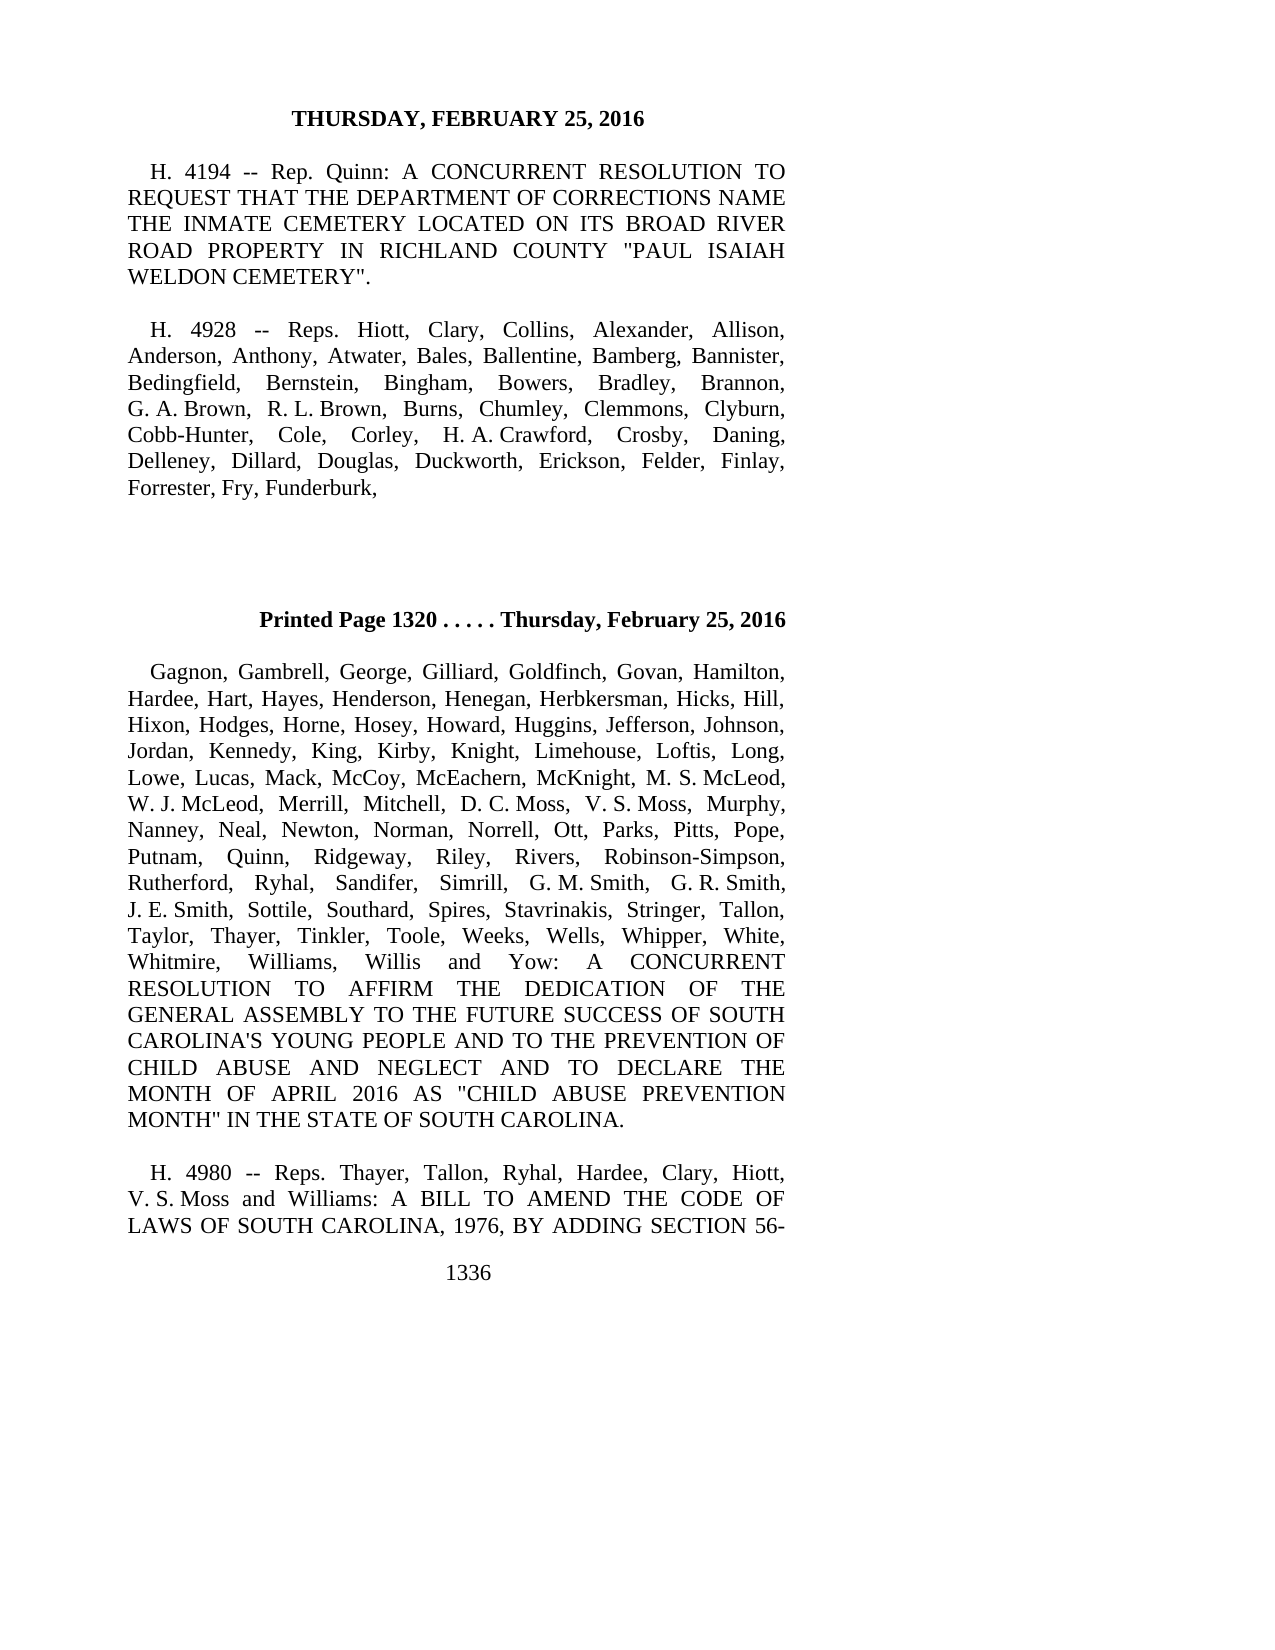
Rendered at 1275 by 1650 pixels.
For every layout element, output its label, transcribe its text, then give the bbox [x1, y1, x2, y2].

text H. 4194 -- Rep. Quinn: A CONCURRENT RESOLUTION TO REQUEST THAT THE DEPARTMENT OF CORRECTIONS NAME THE INMATE CEMETERY LOCATED ON ITS BROAD RIVER ROAD PROPERTY IN RICHLAND COUNTY "PAUL ISAIAH WELDON CEMETERY". [127, 158, 786, 289]
text H. 4928 -- Reps. Hiott, Clary, Collins, Alexander, Allison, Anderson, Anthony, Atwater, Bales, Ballentine, Bamberg, Bannister, Bedingfield, Bernstein, Bingham, Bowers, Bradley, Brannon, G. A. Brown, R. L. Brown, Burns, Chumley, Clemmons, Clyburn, Cobb-Hunter, Cole, Corley, H. A. Crawford, Crosby, Daning, Delleney, Dillard, Douglas, Duckworth, Erickson, Felder, Finlay, Forrester, Fry, Funderburk, [127, 316, 786, 500]
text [127, 1159, 786, 1238]
text Gagnon, Gambrell, George, Gilliard, Goldfinch, Govan, Hamilton, Hardee, Hart, Hayes, Henderson, Henegan, Herbkersman, Hicks, Hill, Hixon, Hodges, Horne, Hosey, Howard, Huggins, Jefferson, Johnson, Jordan, Kennedy, King, Kirby, Knight, Limehouse, Loftis, Long, Lowe, Lucas, Mack, McCoy, McEachern, McKnight, M. S. McLeod, W. J. McLeod, Merrill, Mitchell, D. C. Moss, V. S. Moss, Murphy, Nanney, Neal, Newton, Norman, Norrell, Ott, Parks, Pitts, Pope, Putnam, Quinn, Ridgeway, Riley, Rivers, Robinson-Simpson, Rutherford, Ryhal, Sandifer, Simrill, G. M. Smith, G. R. Smith, J. E. Smith, Sottile, Southard, Spires, Stavrinakis, Stringer, Tallon, Taylor, Thayer, Tinkler, Toole, Weeks, Wells, Whipper, White, Whitmire, Williams, Willis and Yow: A CONCURRENT RESOLUTION TO AFFIRM THE DEDICATION OF THE GENERAL ASSEMBLY TO THE FUTURE SUCCESS OF SOUTH CAROLINA'S YOUNG PEOPLE AND TO THE PREVENTION OF CHILD ABUSE AND NEGLECT AND TO DECLARE THE MONTH OF APRIL 2016 AS "CHILD ABUSE PREVENTION MONTH" IN THE STATE OF SOUTH CAROLINA. [127, 658, 786, 1133]
text Printed Page 1320 . . . . . Thursday, February 25, 2016 [127, 606, 786, 632]
